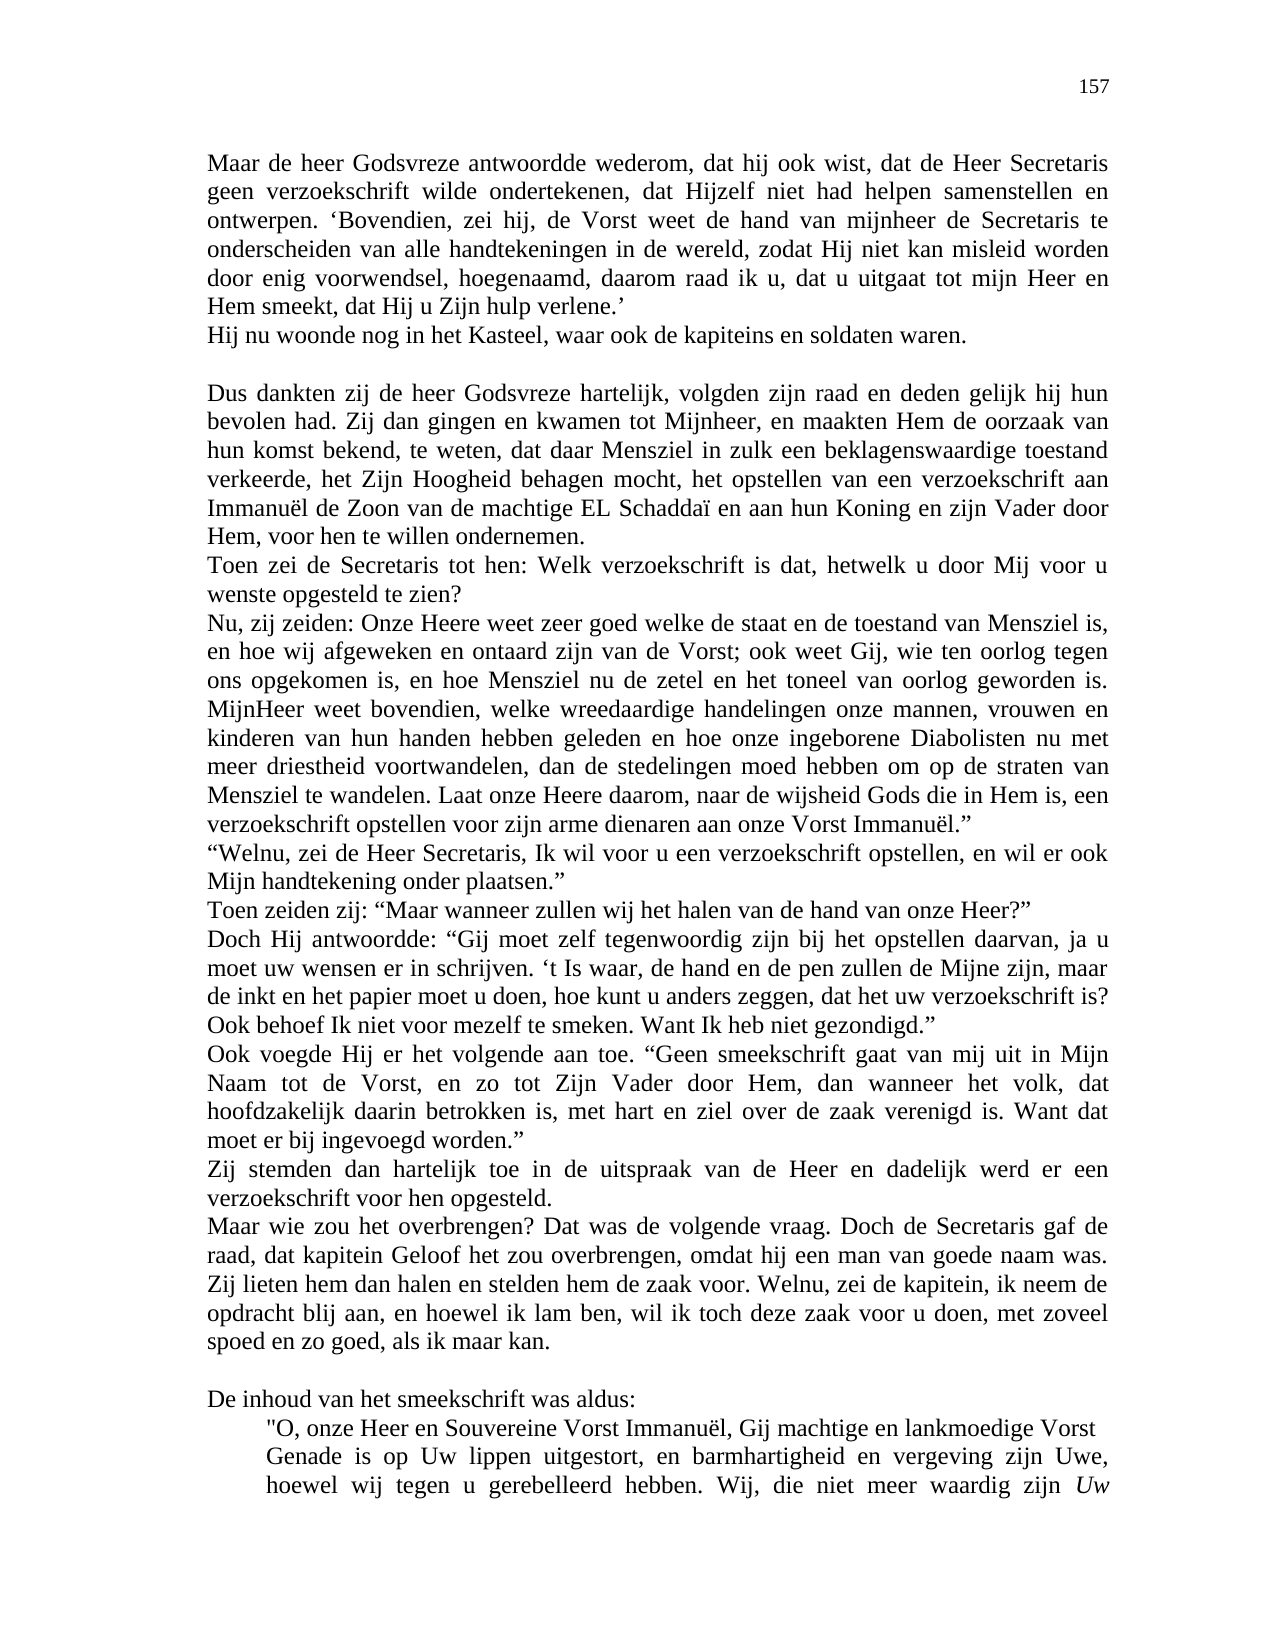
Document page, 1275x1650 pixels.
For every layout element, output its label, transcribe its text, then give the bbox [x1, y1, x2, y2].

text Zij stemden dan hartelijk toe in de uitspraak van de Heer en dadelijk werd er een verzoekschrift voor hen opgesteld. [207, 1154, 1109, 1211]
text Maar wie zou het overbrengen? Dat was de volgende vraag. Doch de Secretaris gaf de raad, dat kapitein Geloof het zou overbrengen, omdat hij een man van goede naam was. Zij lieten hem dan halen en stelden hem de zaak voor. Welnu, zei de kapitein, ik neem de opdracht blij aan, en hoewel ik lam ben, wil ik toch deze zaak voor u doen, met zoveel spoed en zo goed, als ik maar kan. [207, 1211, 1109, 1355]
text Toen zeiden zij: “Maar wanneer zullen wij het halen van de hand van onze Heer?” [207, 895, 1109, 924]
text Toen zei de Secretaris tot hen: Welk verzoekschrift is dat, hetwelk u door Mij voor u wenste opgesteld te zien? [207, 550, 1109, 608]
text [266, 1441, 1109, 1499]
text Dus dankten zij de heer Godsvreze hartelijk, volgden zijn raad en deden gelijk hij hun bevolen had. Zij dan gingen en kwamen tot Mijnheer, en maakten Hem de oorzaak van hun komst bekend, te weten, dat daar Mensziel in zulk een beklagenswaardige toestand verkeerde, het Zijn Hoogheid behagen mocht, het opstellen van een verzoekschrift aan Immanuël de Zoon van de machtige EL Schaddaï en aan hun Koning en zijn Vader door Hem, voor hen te willen ondernemen. [207, 378, 1109, 550]
text Nu, zij zeiden: Onze Heere weet zeer goed welke de staat en de toestand van Mensziel is, en hoe wij afgeweken en ontaard zijn van de Vorst; ook weet Gij, wie ten oorlog tegen ons opgekomen is, en hoe Mensziel nu de zetel en het toneel van oorlog geworden is. MijnHeer weet bovendien, welke wreedaardige handelingen onze mannen, vrouwen en kinderen van hun handen hebben geleden en hoe onze ingeborene Diabolisten nu met meer driestheid voortwandelen, dan de stedelingen moed hebben om op de straten van Mensziel te wandelen. Laat onze Heere daarom, naar de wijsheid Gods die in Hem is, een verzoekschrift opstellen voor zijn arme dienaren aan onze Vorst Immanuël.” [207, 608, 1109, 838]
text Hij nu woonde nog in het Kasteel, waar ook de kapiteins en soldaten waren. [207, 320, 1109, 349]
text De inhoud van het smeekschrift was aldus: [207, 1384, 1109, 1413]
text Doch Hij antwoordde: “Gij moet zelf tegenwoordig zijn bij het opstellen daarvan, ja u moet uw wensen er in schrijven. ‘t Is waar, de hand en de pen zullen de Mijne zijn, maar de inkt en het papier moet u doen, hoe kunt u anders zeggen, dat het uw verzoekschrift is? Ook behoef Ik niet voor mezelf te smeken. Want Ik heb niet gezondigd.” [207, 924, 1109, 1039]
text Maar de heer Godsvreze antwoordde wederom, dat hij ook wist, dat de Heer Secretaris geen verzoekschrift wilde ondertekenen, dat Hijzelf niet had helpen samenstellen en ontwerpen. ‘Bovendien, zei hij, de Vorst weet de hand van mijnheer de Secretaris te onderscheiden van alle handtekeningen in de wereld, zodat Hij niet kan misleid worden door enig voorwendsel, hoegenaamd, daarom raad ik u, dat u uitgaat tot mijn Heer en Hem smeekt, dat Hij u Zijn hulp verlene.’ [207, 148, 1109, 320]
text Ook voegde Hij er het volgende aan toe. “Geen smeekschrift gaat van mij uit in Mijn Naam tot de Vorst, en zo tot Zijn Vader door Hem, dan wanneer het volk, dat hoofdzakelijk daarin betrokken is, met hart en ziel over de zaak verenigd is. Want dat moet er bij ingevoegd worden.” [207, 1039, 1109, 1154]
text "O, onze Heer en Souvereine Vorst Immanuël, Gij machtige en lankmoedige Vorst [266, 1413, 1109, 1441]
text “Welnu, zei de Heer Secretaris, Ik wil voor u een verzoekschrift opstellen, en wil er ook Mijn handtekening onder plaatsen.” [207, 838, 1109, 895]
